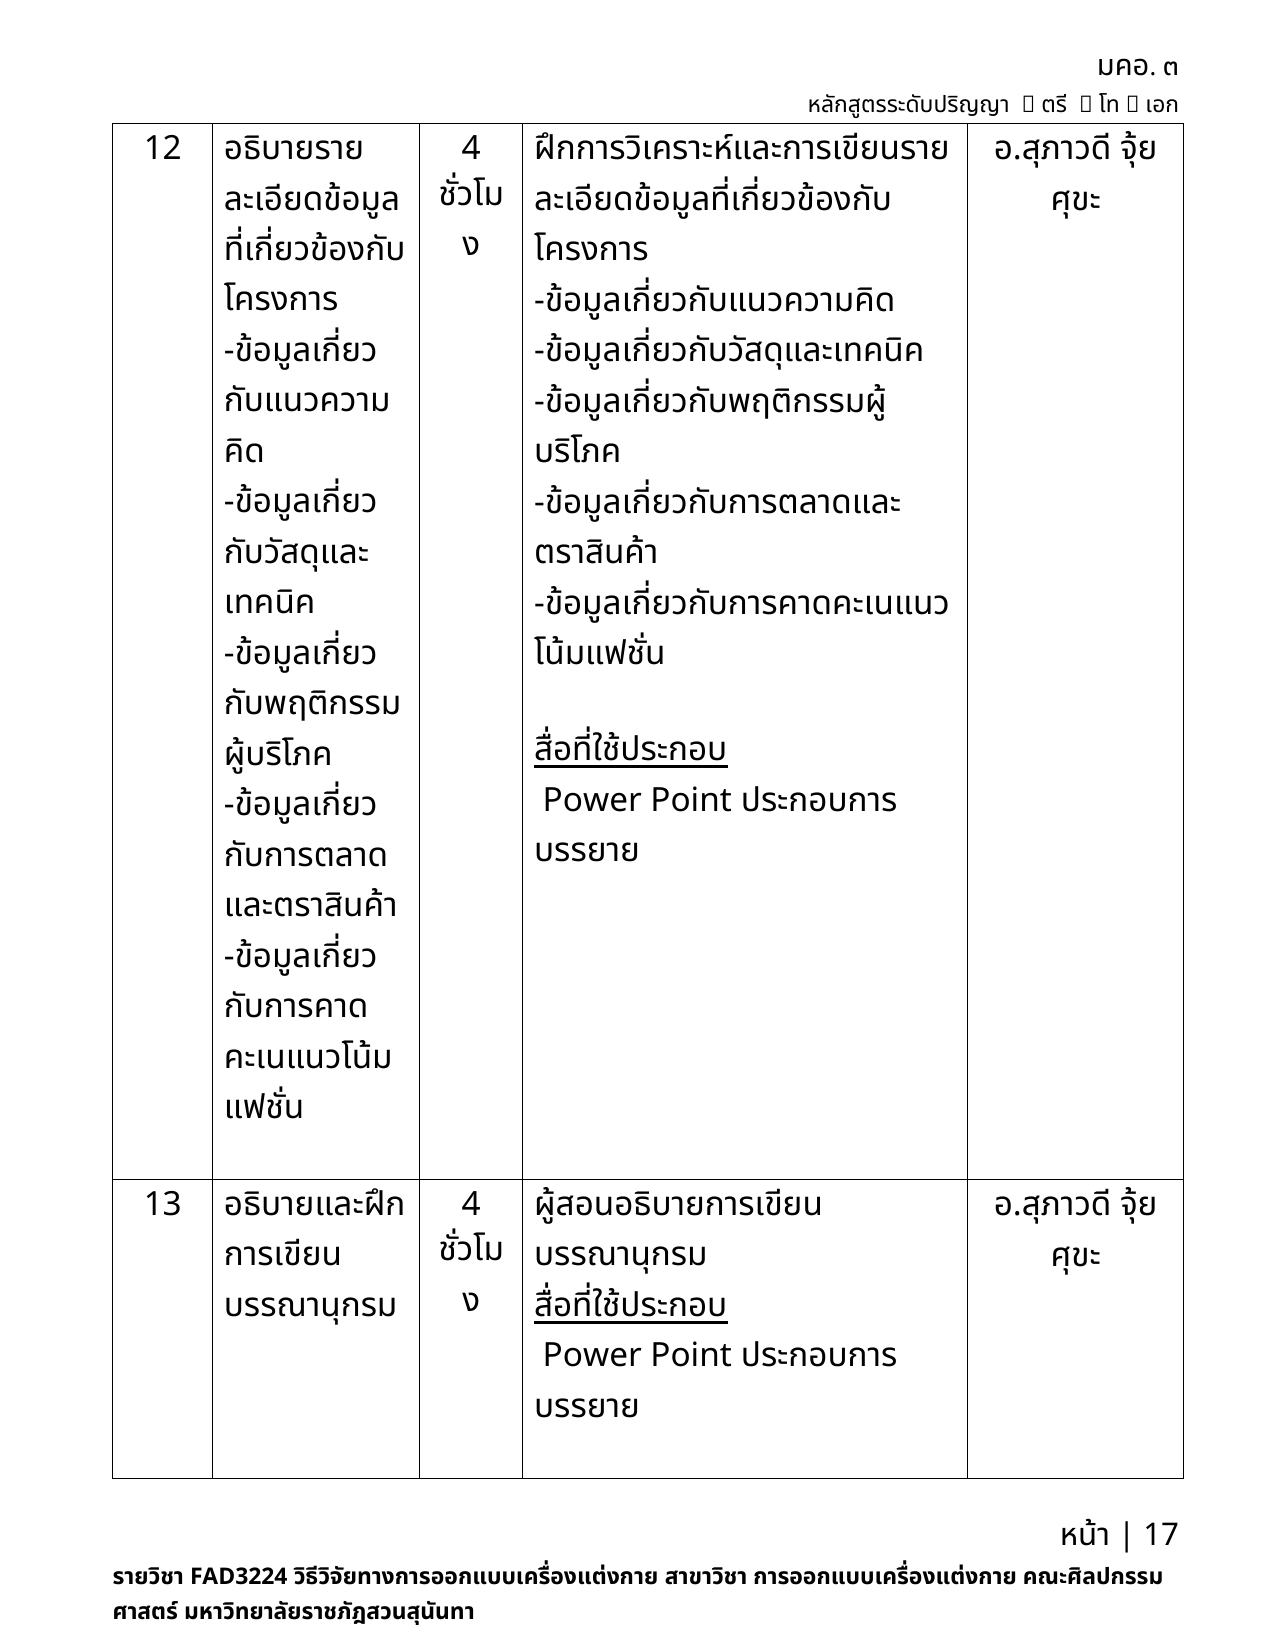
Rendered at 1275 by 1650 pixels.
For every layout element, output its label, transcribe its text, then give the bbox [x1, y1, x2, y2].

table_cell อ.สุภาวดี จุ้ยศุขะ [968, 124, 1183, 1179]
table_cell ผู้สอนอธิบายการเขียนบรรณานุกรม สื่อที่ใช้ประกอบ Power Point ประกอบการบรรยาย [523, 1180, 967, 1478]
table_cell 4 ชั่วโมง [420, 1180, 522, 1478]
table_cell 4 ชั่วโมง [420, 124, 522, 1179]
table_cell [213, 124, 419, 1179]
table_cell 13 [113, 1180, 212, 1478]
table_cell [523, 124, 967, 1179]
table_cell อ.สุภาวดี จุ้ยศุขะ [968, 1180, 1183, 1478]
table_cell อธิบายและฝึกการเขียนบรรณานุกรม [213, 1180, 419, 1478]
table_cell 12 [113, 124, 212, 1179]
